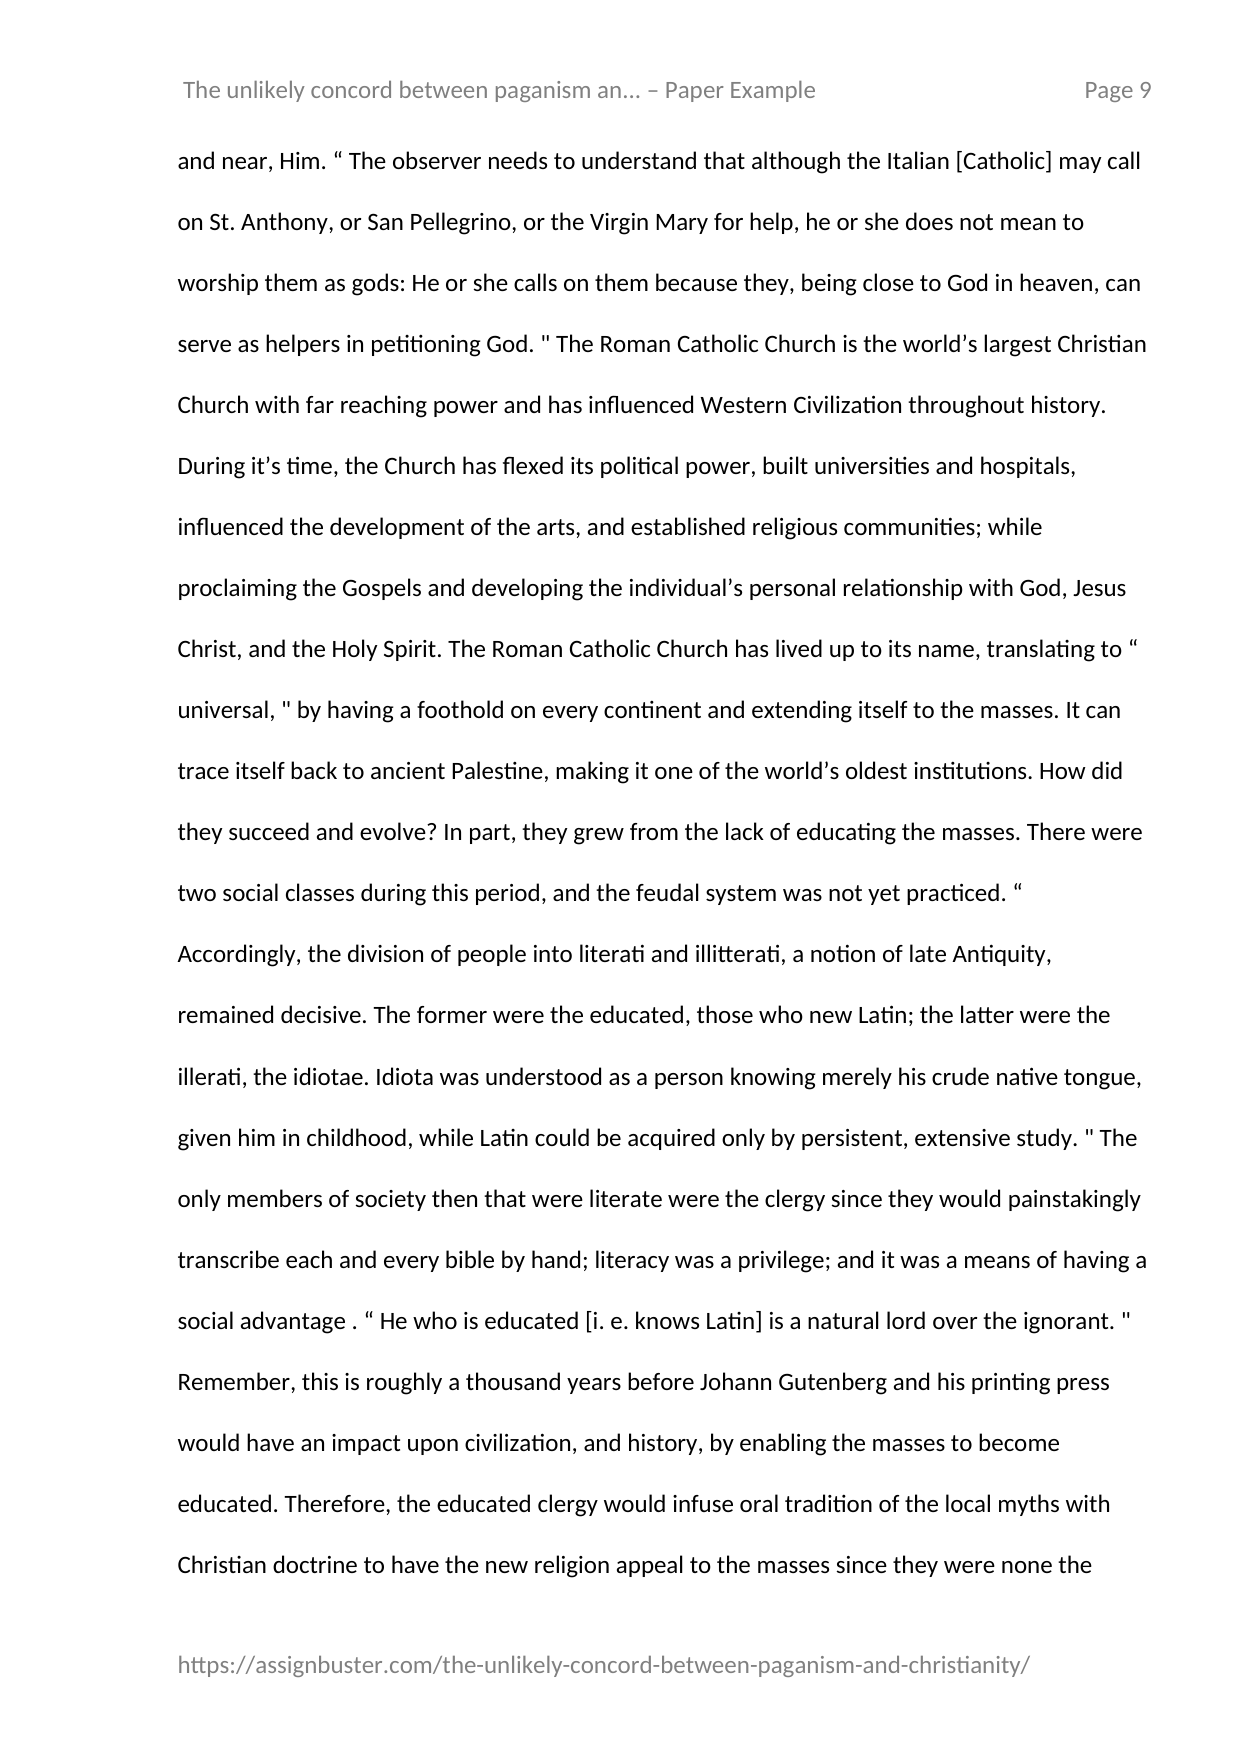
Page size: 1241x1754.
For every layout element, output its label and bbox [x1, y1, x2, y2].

text [177, 145, 1152, 1579]
